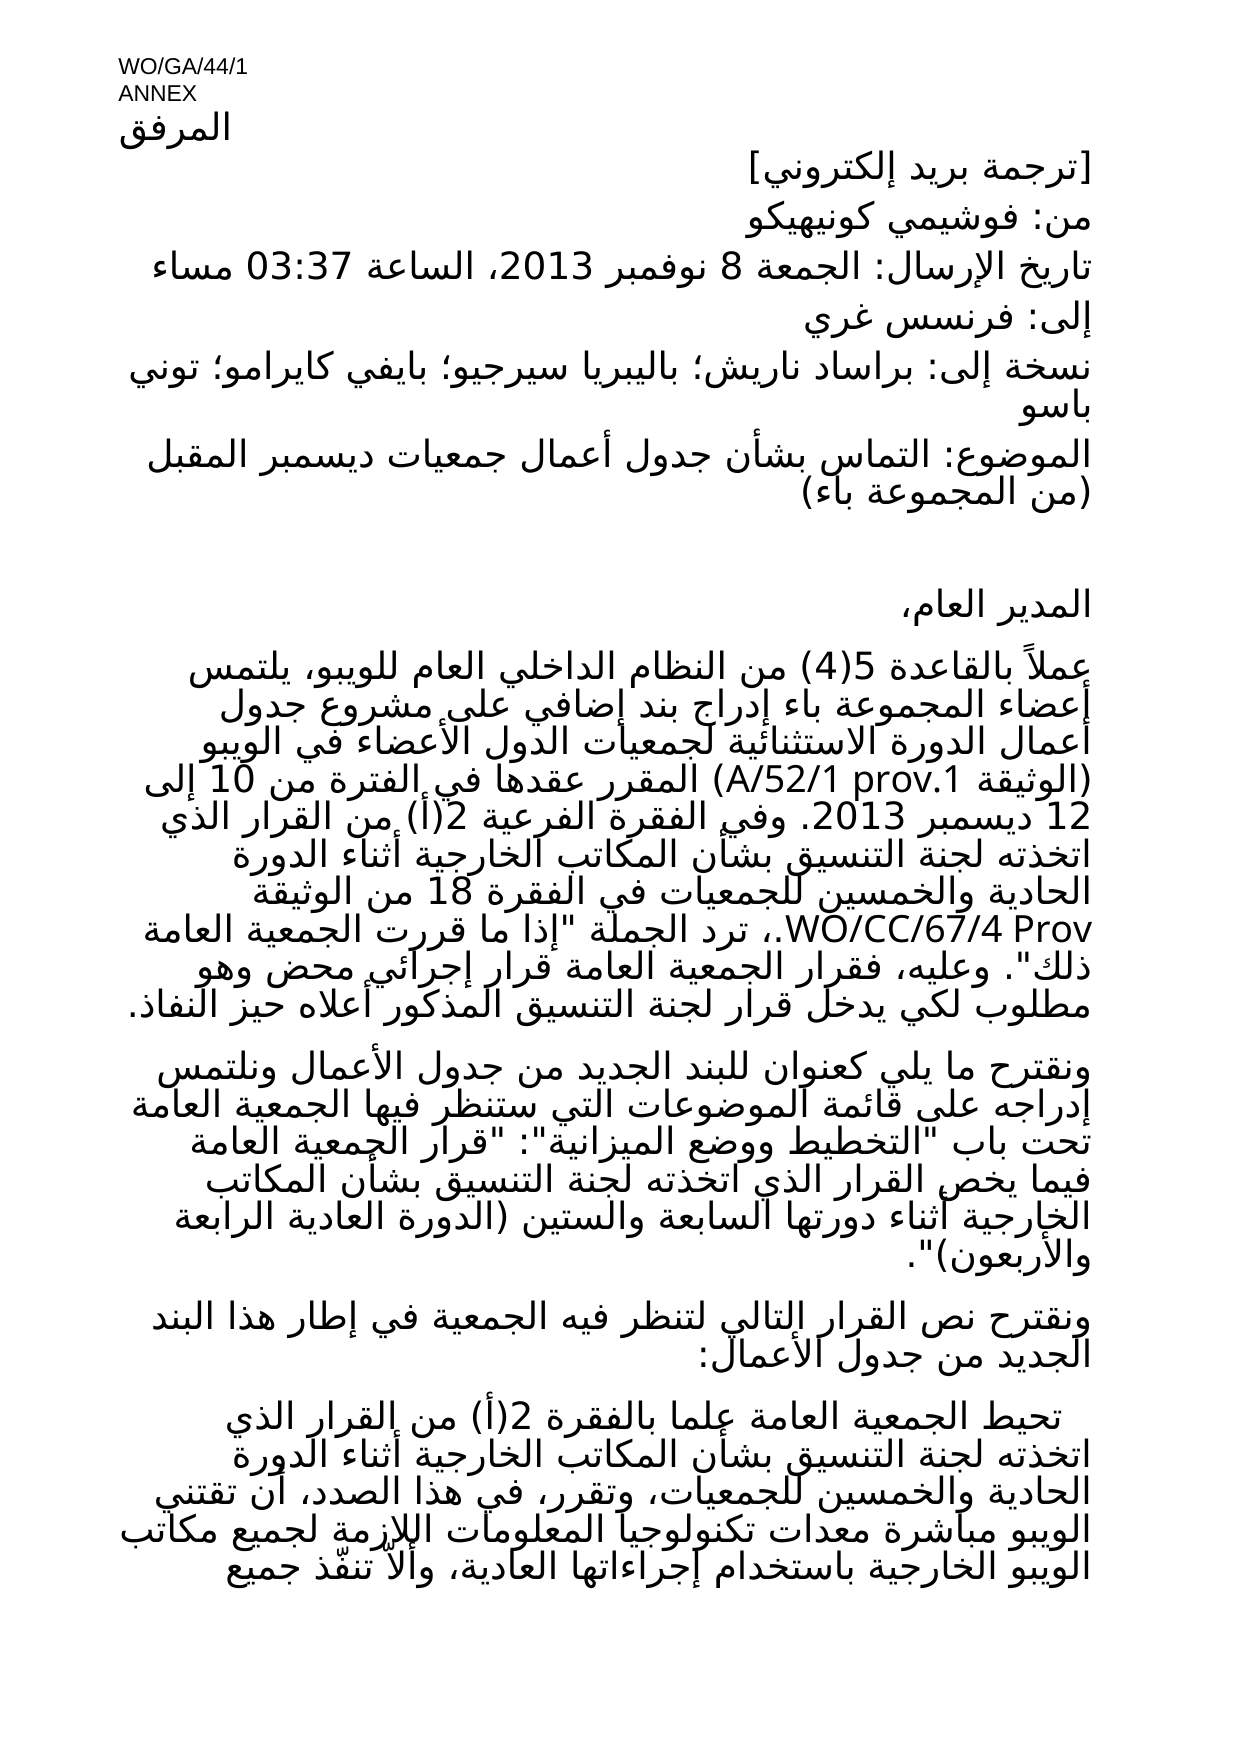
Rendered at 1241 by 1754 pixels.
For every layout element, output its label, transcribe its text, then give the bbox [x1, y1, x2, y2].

text نسخة إلى: براساد ناريش؛ باليبريا سيرجيو؛ بايفي كايرامو؛ توني باسو [118, 349, 1092, 424]
text [ترجمة بريد إلكتروني] [118, 149, 1092, 187]
text ونقترح ما يلي كعنوان للبند الجديد من جدول الأعمال ونلتمس إدراجه على قائمة الموضوعات التي ستنظر فيها الجمعية العامة تحت باب "التخطيط ووضع الميزانية": "قرار الجمعية العامة فيما يخص القرار الذي اتخذته لجنة التنسيق بشأن المكاتب الخارجية أثناء دورتها السابعة والستين (الدورة العادية الرابعة والأربعون)". [118, 1049, 1092, 1274]
text عملاً بالقاعدة 5(4) من النظام الداخلي العام للويبو، يلتمس أعضاء المجموعة باء إدراج بند إضافي على مشروع جدول أعمال الدورة الاستثنائية لجمعيات الدول الأعضاء في الويبو (الوثيقة A/52/1 prov.1) المقرر عقدها في الفترة من 10 إلى 12 ديسمبر 2013. وفي الفقرة الفرعية 2(أ) من القرار الذي اتخذته لجنة التنسيق بشأن المكاتب الخارجية أثناء الدورة الحادية والخمسين للجمعيات في الفقرة 18 من الوثيقة WO/CC/67/4 Prov.، ترد الجملة "إذا ما قررت الجمعية العامة ذلك". وعليه، فقرار الجمعية العامة قرار إجرائي محض وهو مطلوب لكي يدخل قرار لجنة التنسيق المذكور أعلاه حيز النفاذ. [118, 649, 1092, 1024]
text تاريخ الإرسال: الجمعة 8 نوفمبر 2013، الساعة 03:37 مساء [118, 249, 1092, 287]
text الموضوع: التماس بشأن جدول أعمال جمعيات ديسمبر المقبل (من المجموعة باء) [118, 437, 1092, 512]
text إلى: فرنسس غري [118, 299, 1092, 337]
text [118, 1399, 1093, 1587]
text المدير العام، [118, 587, 1092, 624]
text ونقترح نص القرار التالي لتنظر فيه الجمعية في إطار هذا البند الجديد من جدول الأعمال: [118, 1299, 1092, 1374]
text من: فوشيمي كونيهيكو [118, 199, 1092, 237]
